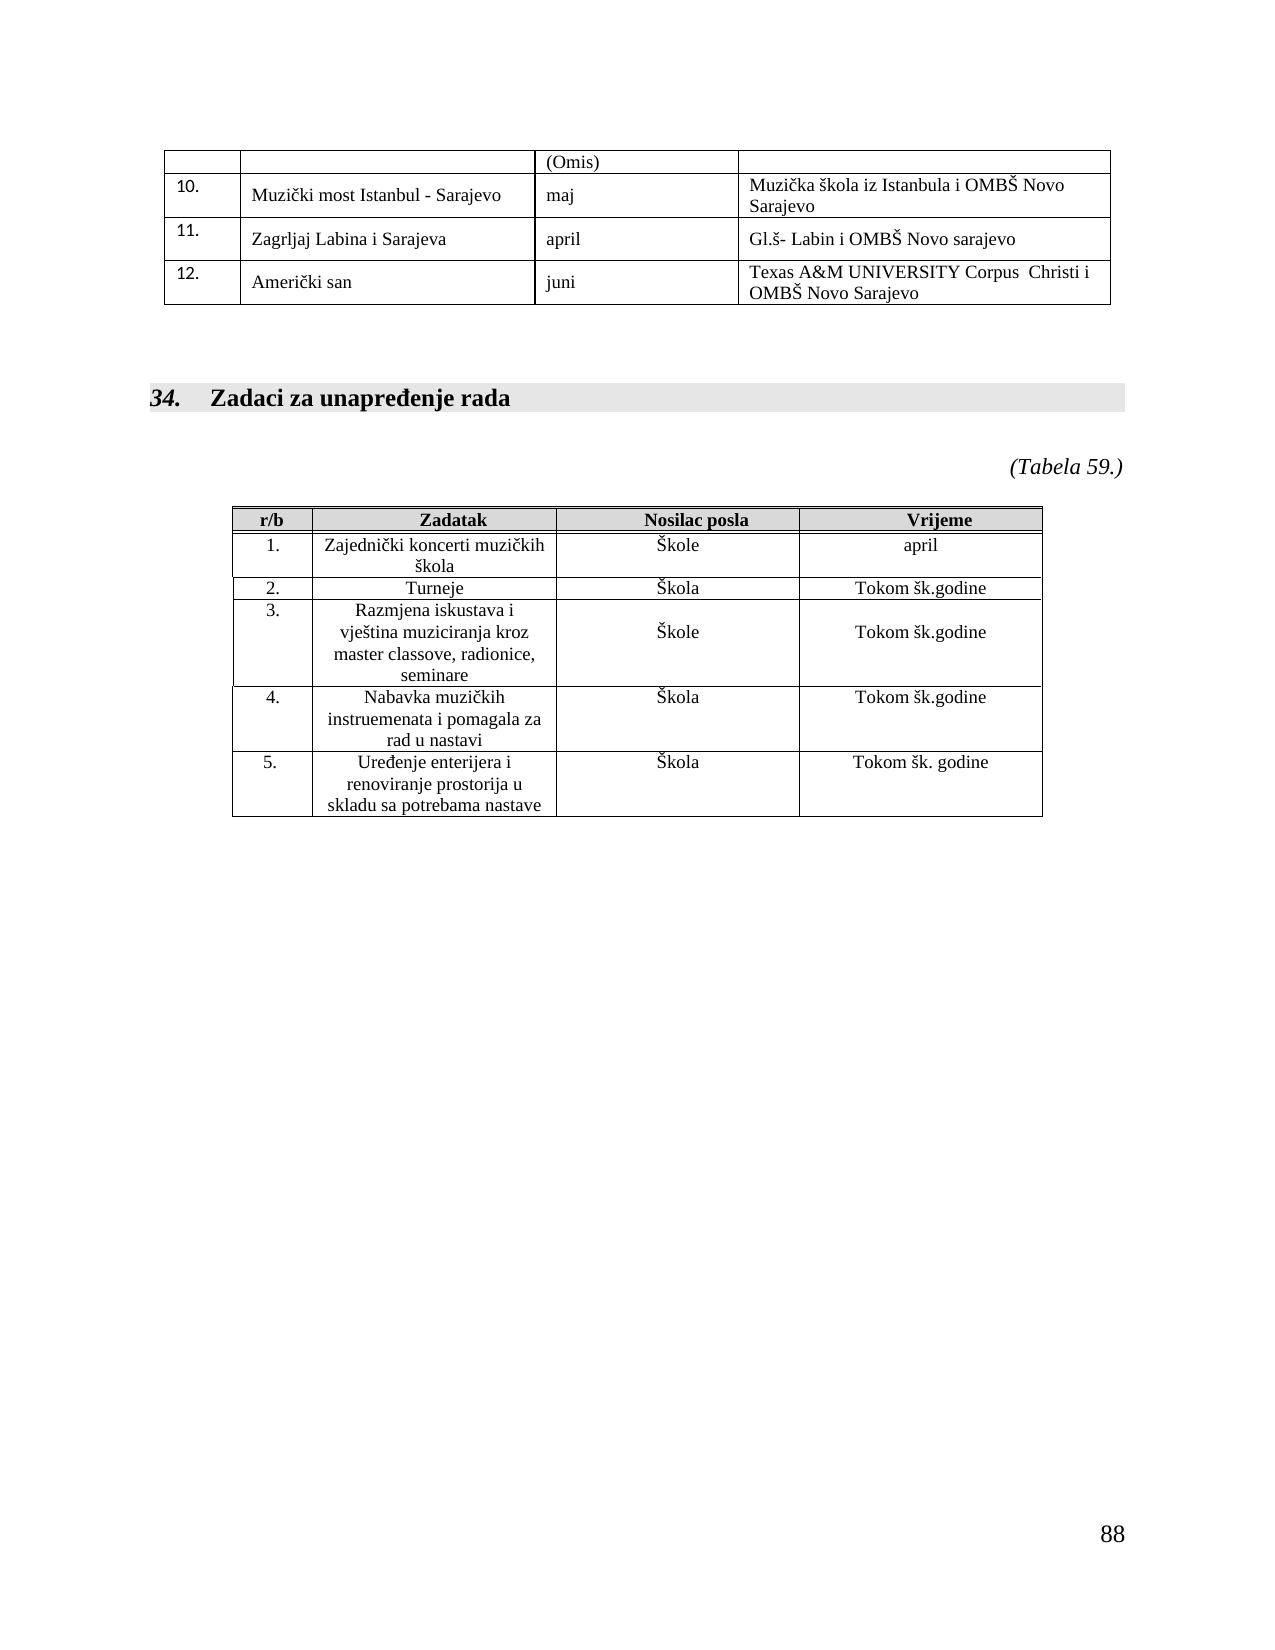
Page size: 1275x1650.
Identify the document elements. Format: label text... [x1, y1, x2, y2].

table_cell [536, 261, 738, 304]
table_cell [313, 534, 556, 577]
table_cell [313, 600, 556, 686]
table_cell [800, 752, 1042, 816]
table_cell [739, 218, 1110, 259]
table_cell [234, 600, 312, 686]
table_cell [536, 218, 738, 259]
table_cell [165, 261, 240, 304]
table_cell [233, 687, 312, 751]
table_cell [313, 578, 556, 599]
list Zadaci za unapređenje rada [150, 383, 1125, 412]
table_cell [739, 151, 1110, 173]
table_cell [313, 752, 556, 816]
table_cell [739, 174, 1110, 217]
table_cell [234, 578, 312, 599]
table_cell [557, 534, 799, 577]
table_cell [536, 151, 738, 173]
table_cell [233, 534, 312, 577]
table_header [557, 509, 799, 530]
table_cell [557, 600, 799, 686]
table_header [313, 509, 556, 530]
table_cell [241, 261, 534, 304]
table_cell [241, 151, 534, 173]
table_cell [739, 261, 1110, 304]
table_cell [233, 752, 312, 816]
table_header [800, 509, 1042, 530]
text (Tabela 59.) [150, 453, 1125, 479]
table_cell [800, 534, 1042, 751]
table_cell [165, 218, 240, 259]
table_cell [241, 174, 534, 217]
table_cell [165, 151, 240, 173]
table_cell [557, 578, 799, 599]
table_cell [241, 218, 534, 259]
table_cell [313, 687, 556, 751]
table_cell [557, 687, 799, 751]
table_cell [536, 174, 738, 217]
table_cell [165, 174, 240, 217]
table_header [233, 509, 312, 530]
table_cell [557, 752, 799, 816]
